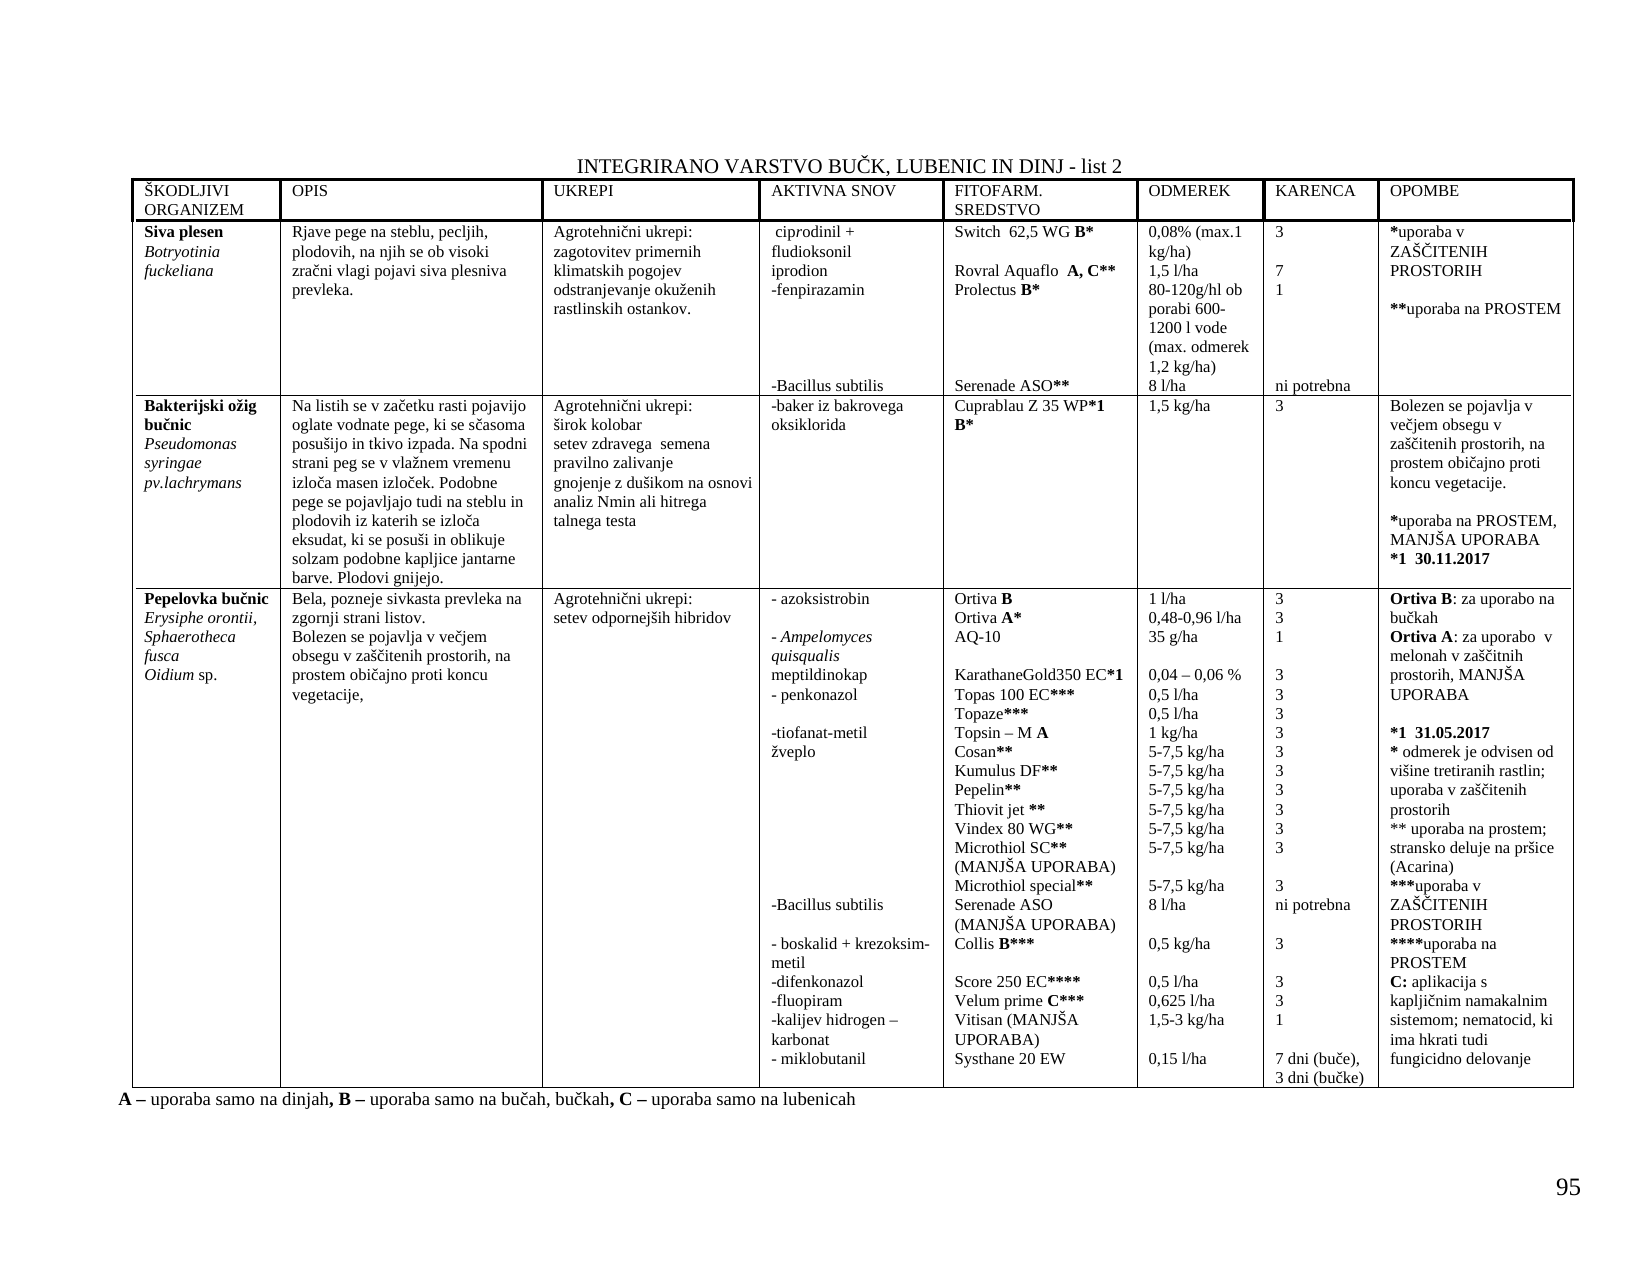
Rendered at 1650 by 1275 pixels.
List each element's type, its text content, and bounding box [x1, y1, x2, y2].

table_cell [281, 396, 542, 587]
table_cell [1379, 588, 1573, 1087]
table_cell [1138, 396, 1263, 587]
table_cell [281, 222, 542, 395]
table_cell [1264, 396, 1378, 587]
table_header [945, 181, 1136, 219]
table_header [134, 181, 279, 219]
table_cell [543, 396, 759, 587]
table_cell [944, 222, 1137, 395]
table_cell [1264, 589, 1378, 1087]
text A – uporaba samo na dinjah, B – uporaba samo na bučah, bučkah, C – uporaba samo na lubenicah [118, 1088, 1581, 1109]
text INTEGRIRANO VARSTVO BUČK, LUBENIC IN DINJ - list 2 [118, 153, 1581, 178]
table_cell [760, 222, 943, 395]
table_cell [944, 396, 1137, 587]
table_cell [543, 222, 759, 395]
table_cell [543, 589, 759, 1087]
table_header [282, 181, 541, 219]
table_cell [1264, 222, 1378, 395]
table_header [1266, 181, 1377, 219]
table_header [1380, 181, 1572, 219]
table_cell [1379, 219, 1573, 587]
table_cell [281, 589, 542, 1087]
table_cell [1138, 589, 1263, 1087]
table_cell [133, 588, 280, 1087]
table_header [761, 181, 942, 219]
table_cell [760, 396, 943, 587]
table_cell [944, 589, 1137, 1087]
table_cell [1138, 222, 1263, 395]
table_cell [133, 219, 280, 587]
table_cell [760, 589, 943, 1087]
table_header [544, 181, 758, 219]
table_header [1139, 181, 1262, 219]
